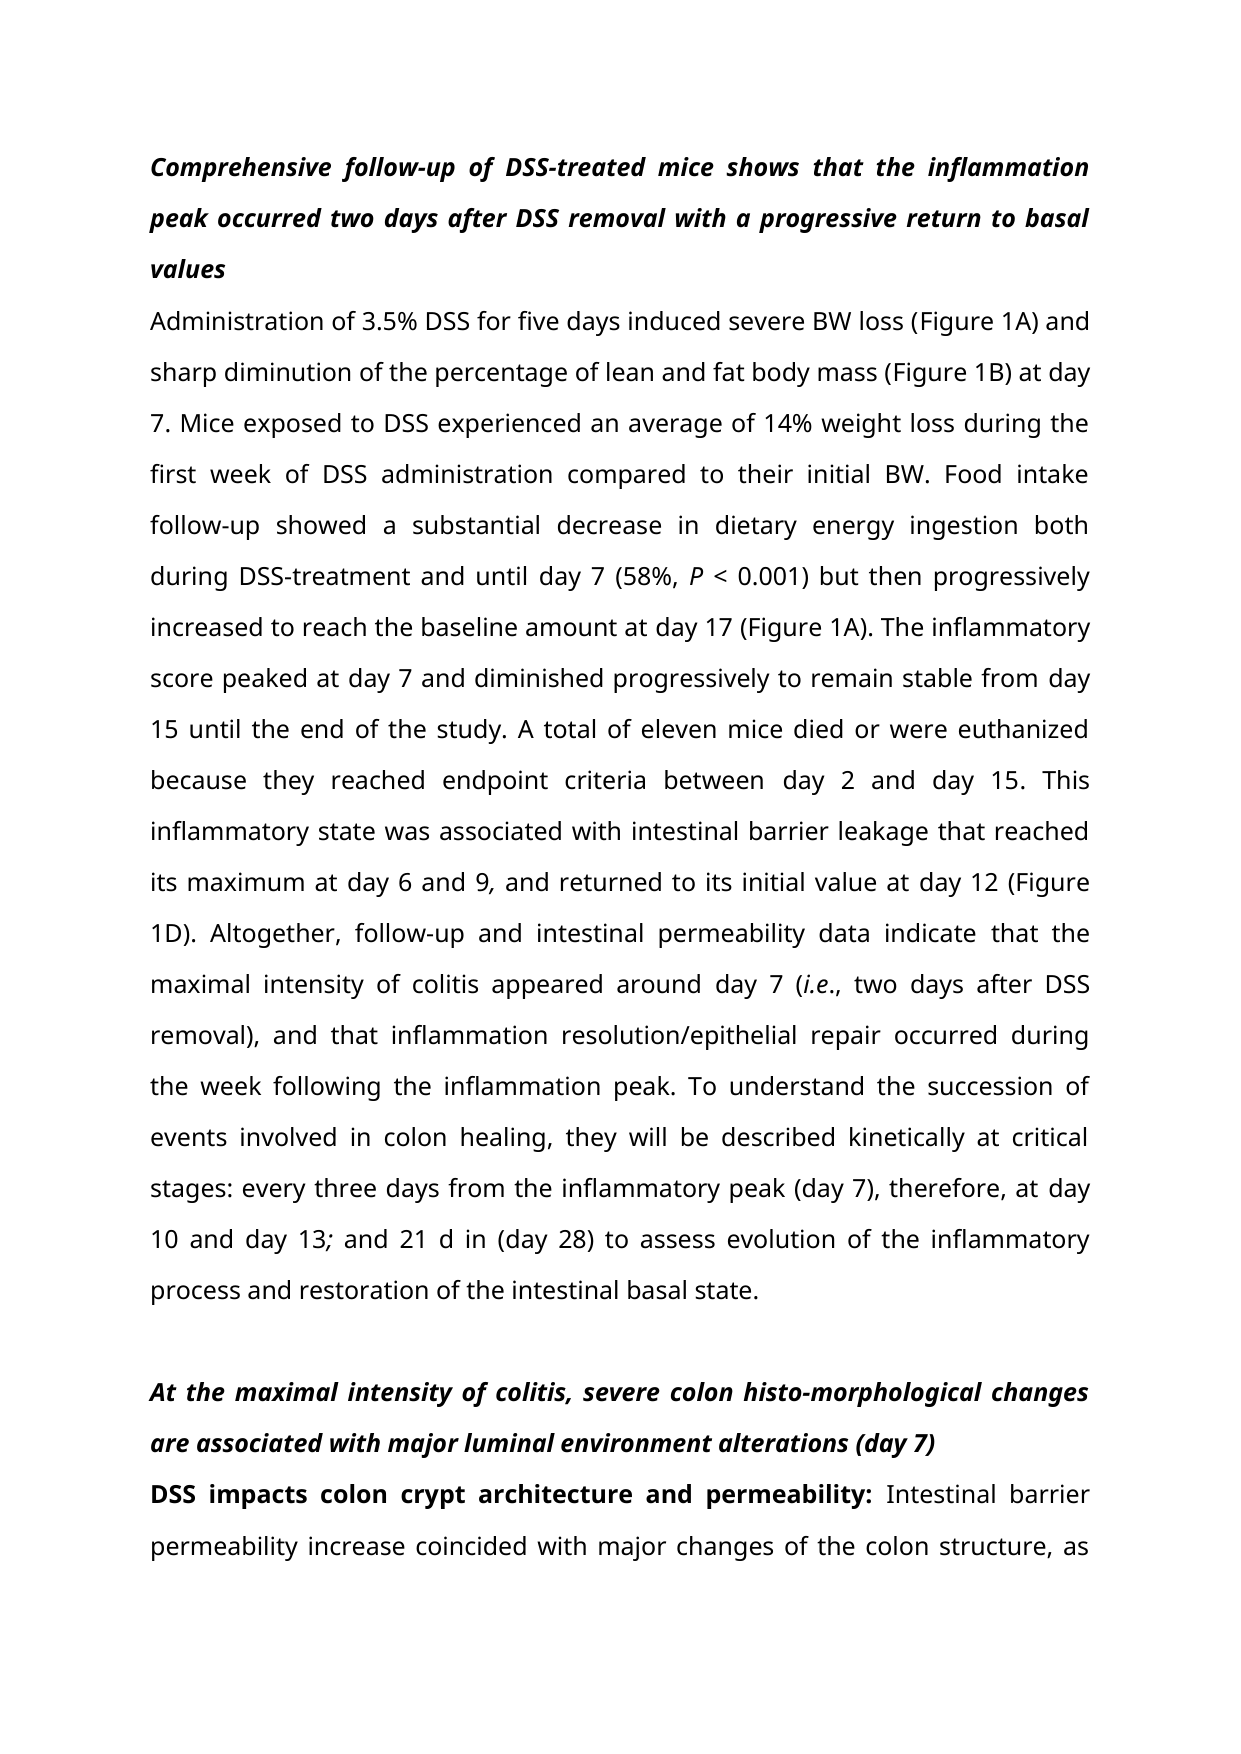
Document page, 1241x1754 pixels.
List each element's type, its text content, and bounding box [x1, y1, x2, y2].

subtitle Comprehensive follow-up of DSS-treated mice shows that the inflammation peak occurred two days after DSS removal with a progressive return to basal values [150, 150, 1090, 286]
text Administration of 3.5% DSS for five days induced severe BW loss (Figure 1A) and sharp diminution of the percentage of lean and fat body mass (Figure 1B) at day 7. Mice exposed to DSS experienced an average of 14% weight loss during the first week of DSS administration compared to their initial BW. Food intake follow-up showed a substantial decrease in dietary energy ingestion both during DSS-treatment and until day 7 (58%, P < 0.001) but then progressively increased to reach the baseline amount at day 17 (Figure 1A). The inflammatory score peaked at day 7 and diminished progressively to remain stable from day 15 until the end of the study. A total of eleven mice died or were euthanized because they reached endpoint criteria between day 2 and day 15. This inflammatory state was associated with intestinal barrier leakage that reached its maximum at day 6 and 9, and returned to its initial value at day 12 (Figure 1D). Altogether, follow-up and intestinal permeability data indicate that the maximal intensity of colitis appeared around day 7 (i.e., two days after DSS removal), and that inflammation resolution/epithelial repair occurred during the week following the inflammation peak. To understand the succession of events involved in colon healing, they will be described kinetically at critical stages: every three days from the inflammatory peak (day 7), therefore, at day 10 and day 13; and 21 d in (day 28) to assess evolution of the inflammatory process and restoration of the intestinal basal state. [150, 303, 1090, 1307]
subtitle At the maximal intensity of colitis, severe colon histo-morphological changes are associated with major luminal environment alterations (day 7) [150, 1375, 1090, 1460]
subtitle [150, 1477, 1090, 1562]
